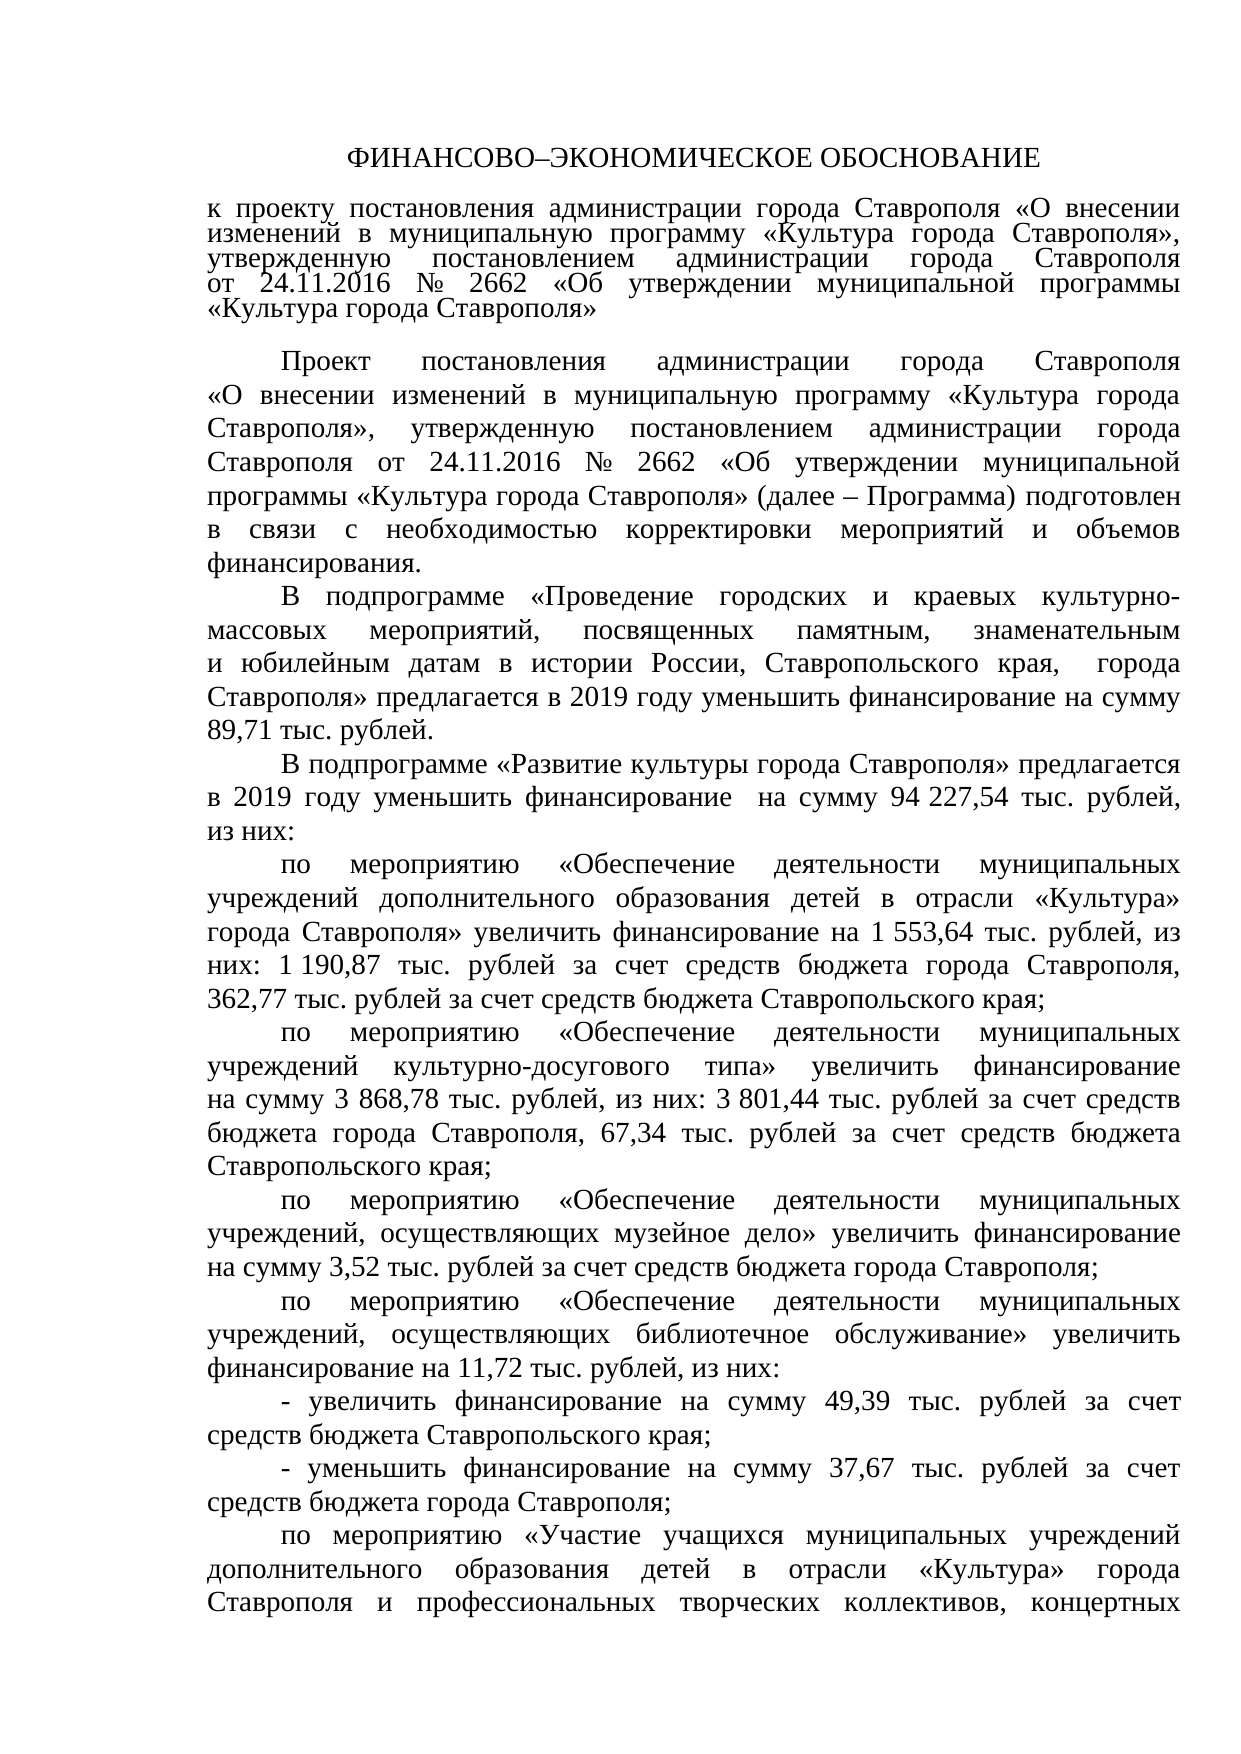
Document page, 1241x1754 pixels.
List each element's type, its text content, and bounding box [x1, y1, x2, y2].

text по мероприятию «Обеспечение деятельности муниципальных учреждений, осуществляющих библиотечное обслуживание» увеличить финансирование на 11,72 тыс. рублей, из них: [207, 1283, 1181, 1383]
text по мероприятию «Обеспечение деятельности муниципальных учреждений культурно-досугового типа» увеличить финансирование на сумму 3 868,78 тыс. рублей, из них: 3 801,44 тыс. рублей за счет средств бюджета города Ставрополя, 67,34 тыс. рублей за счет средств бюджета Ставропольского края; [207, 1014, 1181, 1182]
text В подпрограмме «Развитие культуры города Ставрополя» предлагается в 2019 году уменьшить финансирование на сумму 94 227,54 тыс. рублей, из них: [207, 746, 1181, 847]
list ФИНАНСОВО–ЭКОНОМИЧЕСКОЕ ОБОСНОВАНИЕ [207, 148, 1181, 173]
text к проекту постановления администрации города Ставрополя «О внесении изменений в муниципальную программу «Культура города Ставрополя», утвержденную постановлением администрации города Ставрополя от 24.11.2016 № 2662 «Об утверждении муниципальной программы «Культура города Ставрополя» [207, 198, 1181, 323]
text Проект постановления администрации города Ставрополя «О внесении изменений в муниципальную программу «Культура города Ставрополя», утвержденную постановлением администрации города Ставрополя от 24.11.2016 № 2662 «Об утверждении муниципальной программы «Культура города Ставрополя» (далее – Программа) подготовлен в связи с необходимостью корректировки мероприятий и объемов финансирования. [207, 343, 1181, 578]
text по мероприятию «Обеспечение деятельности муниципальных учреждений дополнительного образования детей в отрасли «Культура» города Ставрополя» увеличить финансирование на 1 553,64 тыс. рублей, из них: 1 190,87 тыс. рублей за счет средств бюджета города Ставрополя, 362,77 тыс. рублей за счет средств бюджета Ставропольского края; [207, 847, 1181, 1014]
text - увеличить финансирование на сумму 49,39 тыс. рублей за счет средств бюджета Ставропольского края; [207, 1383, 1181, 1450]
text - уменьшить финансирование на сумму 37,67 тыс. рублей за счет средств бюджета города Ставрополя; [207, 1450, 1181, 1517]
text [207, 1517, 1181, 1618]
text по мероприятию «Обеспечение деятельности муниципальных учреждений, осуществляющих музейное дело» увеличить финансирование на сумму 3,52 тыс. рублей за счет средств бюджета города Ставрополя; [207, 1182, 1181, 1283]
text В подпрограмме «Проведение городских и краевых культурно-массовых мероприятий, посвященных памятным, знаменательным и юбилейным датам в истории России, Ставропольского края, города Ставрополя» предлагается в 2019 году уменьшить финансирование на сумму 89,71 тыс. рублей. [207, 578, 1181, 746]
